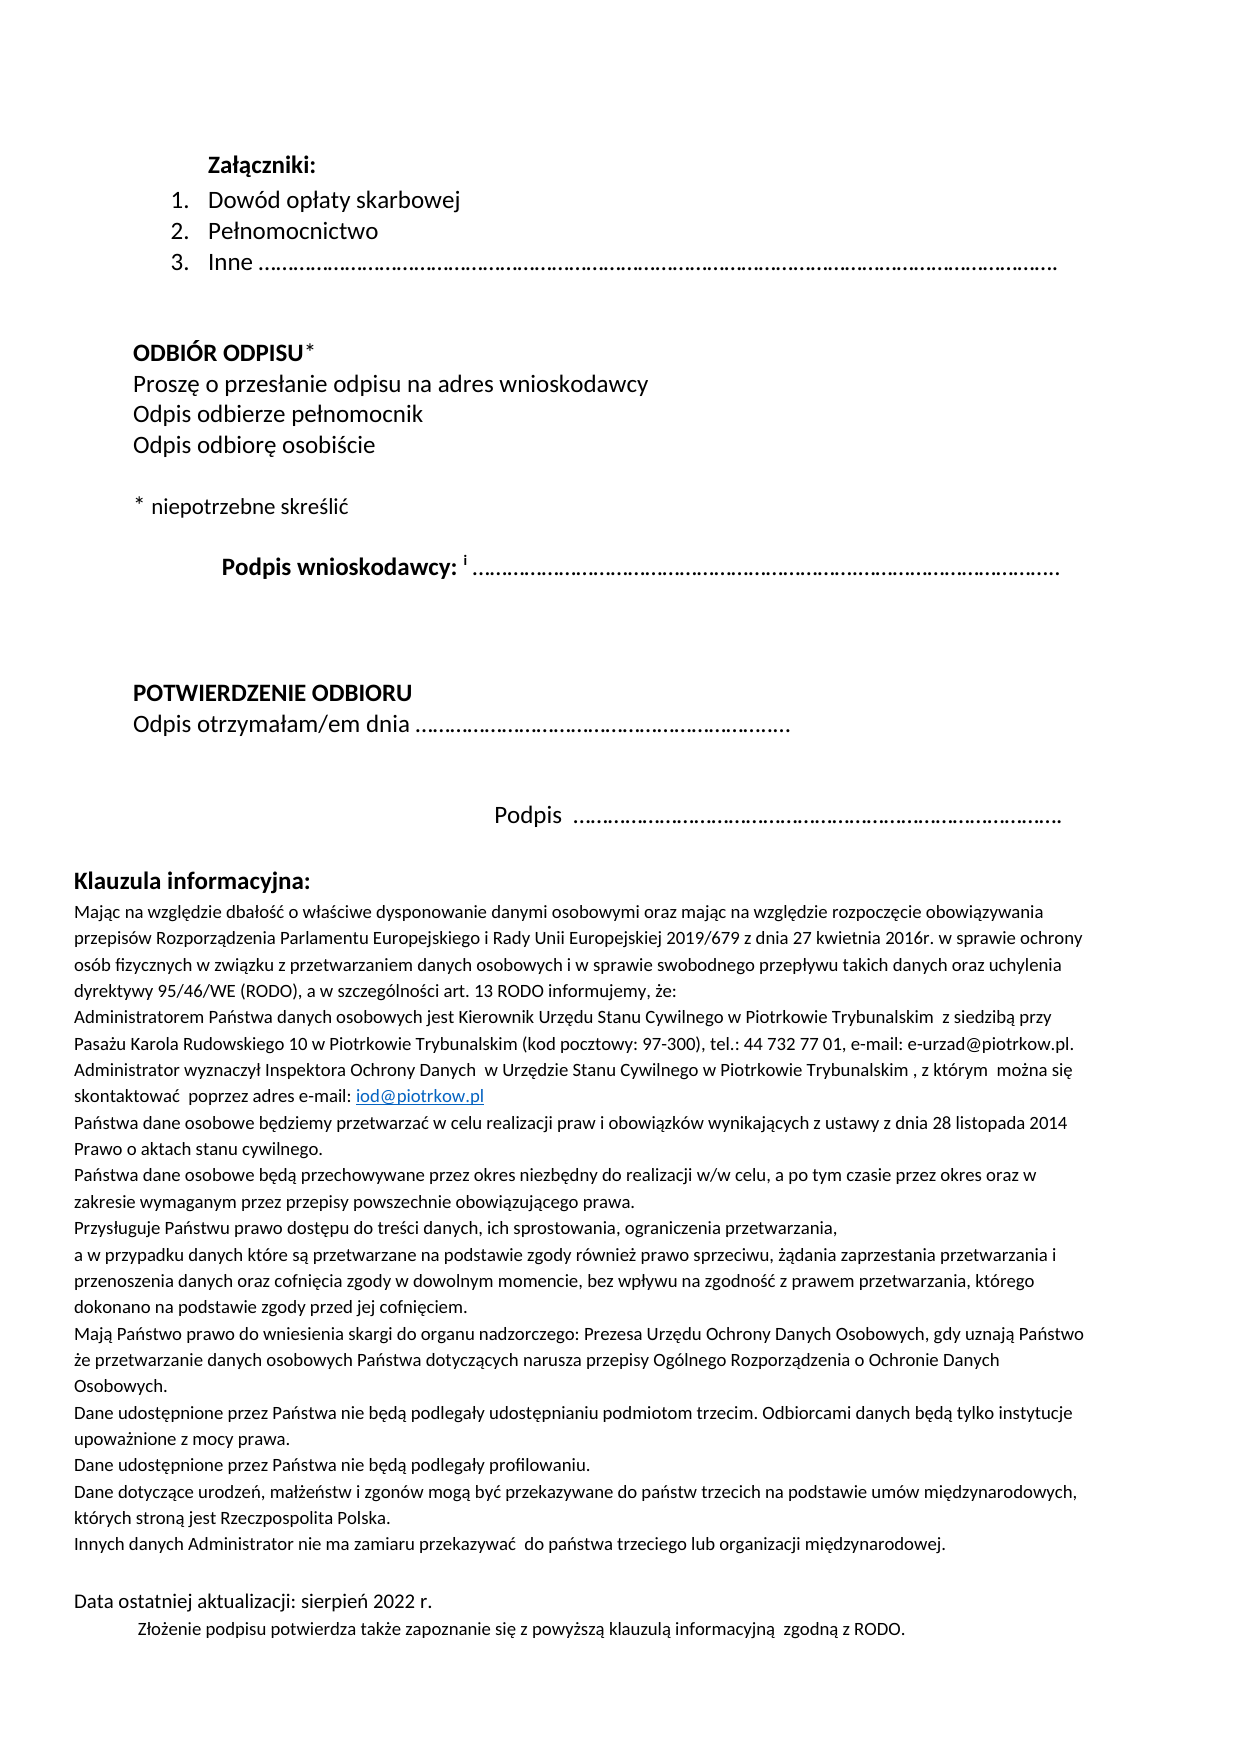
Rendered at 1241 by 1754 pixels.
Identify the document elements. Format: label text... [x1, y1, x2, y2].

text Podpis wnioskodawcy: i ………………………………………………………….…………………………….. [222, 551, 1093, 581]
text Mając na względzie dbałość o właściwe dysponowanie danymi osobowymi oraz mając na względzie rozpoczęcie obowiązywania przepisów Rozporządzenia Parlamentu Europejskiego i Rady Unii Europejskiej 2019/679 z dnia 27 kwietnia 2016r. w sprawie ochrony osób fizycznych w związku z przetwarzaniem danych osobowych i w sprawie swobodnego przepływu takich danych oraz uchylenia dyrektywy 95/46/WE (RODO), a w szczególności art. 13 RODO informujemy, że: Administratorem Państwa danych osobowych jest Kierownik Urzędu Stanu Cywilnego w Piotrkowie Trybunalskim z siedzibą przy Pasażu Karola Rudowskiego 10 w Piotrkowie Trybunalskim (kod pocztowy: 97-300), tel.: 44 732 77 01, e-mail: e-urzad@piotrkow.pl. Administrator wyznaczył Inspektora Ochrony Danych w Urzędzie Stanu Cywilnego w Piotrkowie Trybunalskim , z którym można się skontaktować poprzez adres e-mail: iod@piotrkow.pl Państwa dane osobowe będziemy przetwarzać w celu realizacji praw i obowiązków wynikających z ustawy z dnia 28 listopada 2014 Prawo o aktach stanu cywilnego. Państwa dane osobowe będą przechowywane przez okres niezbędny do realizacji w/w celu, a po tym czasie przez okres oraz w zakresie wymaganym przez przepisy powszechnie obowiązującego prawa. Przysługuje Państwu prawo dostępu do treści danych, ich sprostowania, ograniczenia przetwarzania, a w przypadku danych które są przetwarzane na podstawie zgody również prawo sprzeciwu, żądania zaprzestania przetwarzania i przenoszenia danych oraz cofnięcia zgody w dowolnym momencie, bez wpływu na zgodność z prawem przetwarzania, którego dokonano na podstawie zgody przed jej cofnięciem. Mają Państwo prawo do wniesienia skargi do organu nadzorczego: Prezesa Urzędu Ochrony Danych Osobowych, gdy uznają Państwo że przetwarzanie danych osobowych Państwa dotyczących narusza przepisy Ogólnego Rozporządzenia o Ochronie Danych Osobowych. Dane udostępnione przez Państwa nie będą podlegały udostępnianiu podmiotom trzecim. Odbiorcami danych będą tylko instytucje upoważnione z mocy prawa. Dane udostępnione przez Państwa nie będą podlegały profilowaniu. [74, 900, 1093, 1476]
list Pełnomocnictwo [170, 215, 1093, 246]
text Odpis otrzymałam/em dnia ……………………………………………………..… [133, 708, 1093, 738]
text Załączniki: [208, 150, 1093, 180]
text Innych danych Administrator nie ma zamiaru przekazywać do państwa trzeciego lub organizacji międzynarodowej. [74, 1533, 1093, 1556]
text * niepotrzebne skreślić [133, 490, 1093, 520]
text Odpis odbierze pełnomocnik [133, 398, 1093, 429]
text Podpis …………………………………………………………………………. [133, 799, 1093, 830]
text Data ostatniej aktualizacji: sierpień 2022 r. [74, 1588, 1093, 1613]
text Złożenie podpisu potwierdza także zapoznanie się z powyższą klauzulą informacyjną zgodną z RODO. [133, 1617, 1093, 1640]
text Klauzula informacyjna: [74, 865, 1093, 896]
list Inne …………………………………………………………………………………………………………………………. [170, 246, 1093, 276]
text ODBIÓR ODPISU* [133, 337, 1093, 368]
list Dowód opłaty skarbowej [170, 185, 1093, 215]
text Dane dotyczące urodzeń, małżeństw i zgonów mogą być przekazywane do państw trzecich na podstawie umów międzynarodowych, których stroną jest Rzeczpospolita Polska. [74, 1480, 1093, 1529]
text POTWIERDZENIE ODBIORU [133, 677, 1093, 708]
text Proszę o przesłanie odpisu na adres wnioskodawcy [133, 368, 1093, 398]
text Odpis odbiorę osobiście [133, 429, 1093, 459]
